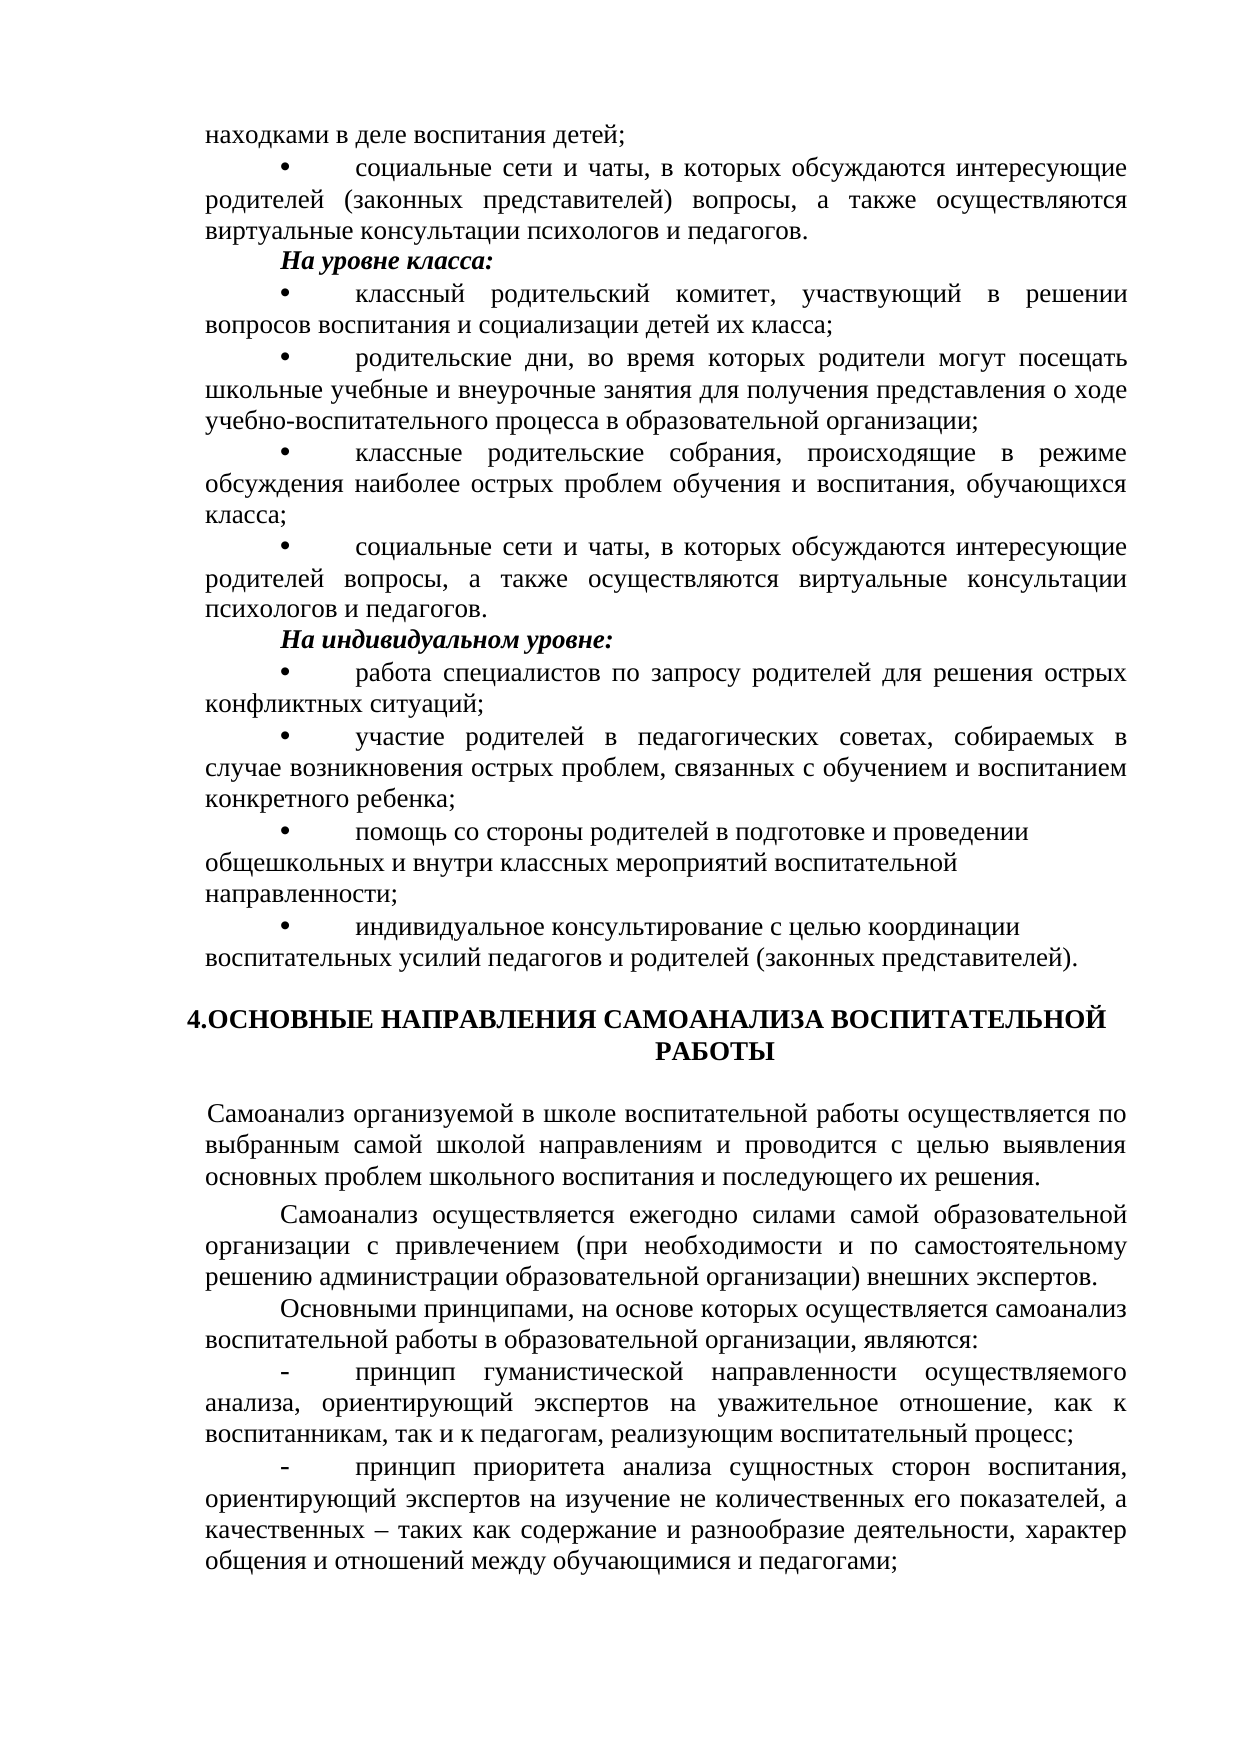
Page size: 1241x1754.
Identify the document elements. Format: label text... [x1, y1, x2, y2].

list классный родительский комитет, участвующий в решении вопросов воспитания и социализации детей их класса; [205, 276, 1128, 339]
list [205, 118, 1129, 149]
list классные родительские собрания, происходящие в режиме обсуждения наиболее острых проблем обучения и воспитания, обучающихся класса; [205, 435, 1128, 529]
list помощь со стороны родителей в подготовке и проведении общешкольных и внутри классных мероприятий воспитательной направленности; [205, 814, 1128, 908]
list участие родителей в педагогических советах, собираемых в случае возникновения острых проблем, связанных с обучением и воспитанием конкретного ребенка; [205, 719, 1128, 813]
list работа специалистов по запросу родителей для решения острых конфликтных ситуаций; [205, 655, 1128, 719]
list принцип приоритета анализа сущностных сторон воспитания, ориентирующий экспертов на изучение не количественных его показателей, а качественных – таких как содержание и разнообразие деятельности, характер общения и отношений между обучающимися и педагогами; [205, 1448, 1128, 1575]
list социальные сети и чаты, в которых обсуждаются интересующие родителей вопросы, а также осуществляются виртуальные консультации психологов и педагогов. [205, 529, 1128, 623]
text На уровне класса: [280, 245, 1152, 276]
text РАБОТЫ [655, 1036, 1152, 1066]
text Самоанализ организуемой в школе воспитательной работы осуществляется по выбранным самой школой направлениям и проводится с целью выявления основных проблем школьного воспитания и последующего их решения. [205, 1097, 1127, 1191]
list социальные сети и чаты, в которых обсуждаются интересующие родителей (законных представителей) вопросы, а также осуществляются виртуальные консультации психологов и педагогов. [205, 149, 1128, 245]
list принцип гуманистической направленности осуществляемого анализа, ориентирующий экспертов на уважительное отношение, как к воспитанникам, так и к педагогам, реализующим воспитательный процесс; [205, 1354, 1128, 1448]
text Основными принципами, на основе которых осуществляется самоанализ воспитательной работы в образовательной организации, являются: [205, 1292, 1128, 1354]
subtitle 4.ОСНОВНЫЕ НАПРАВЛЕНИЯ САМОАНАЛИЗА ВОСПИТАТЕЛЬНОЙ [133, 1004, 1152, 1035]
text Самоанализ осуществляется ежегодно силами самой образовательной организации с привлечением (при необходимости и по самостоятельному решению администрации образовательной организации) внешних экспертов. [205, 1198, 1128, 1292]
list индивидуальное консультирование c целью координации воспитательных усилий педагогов и родителей (законных представителей). [205, 908, 1128, 972]
text На индивидуальном уровне: [280, 624, 1152, 655]
